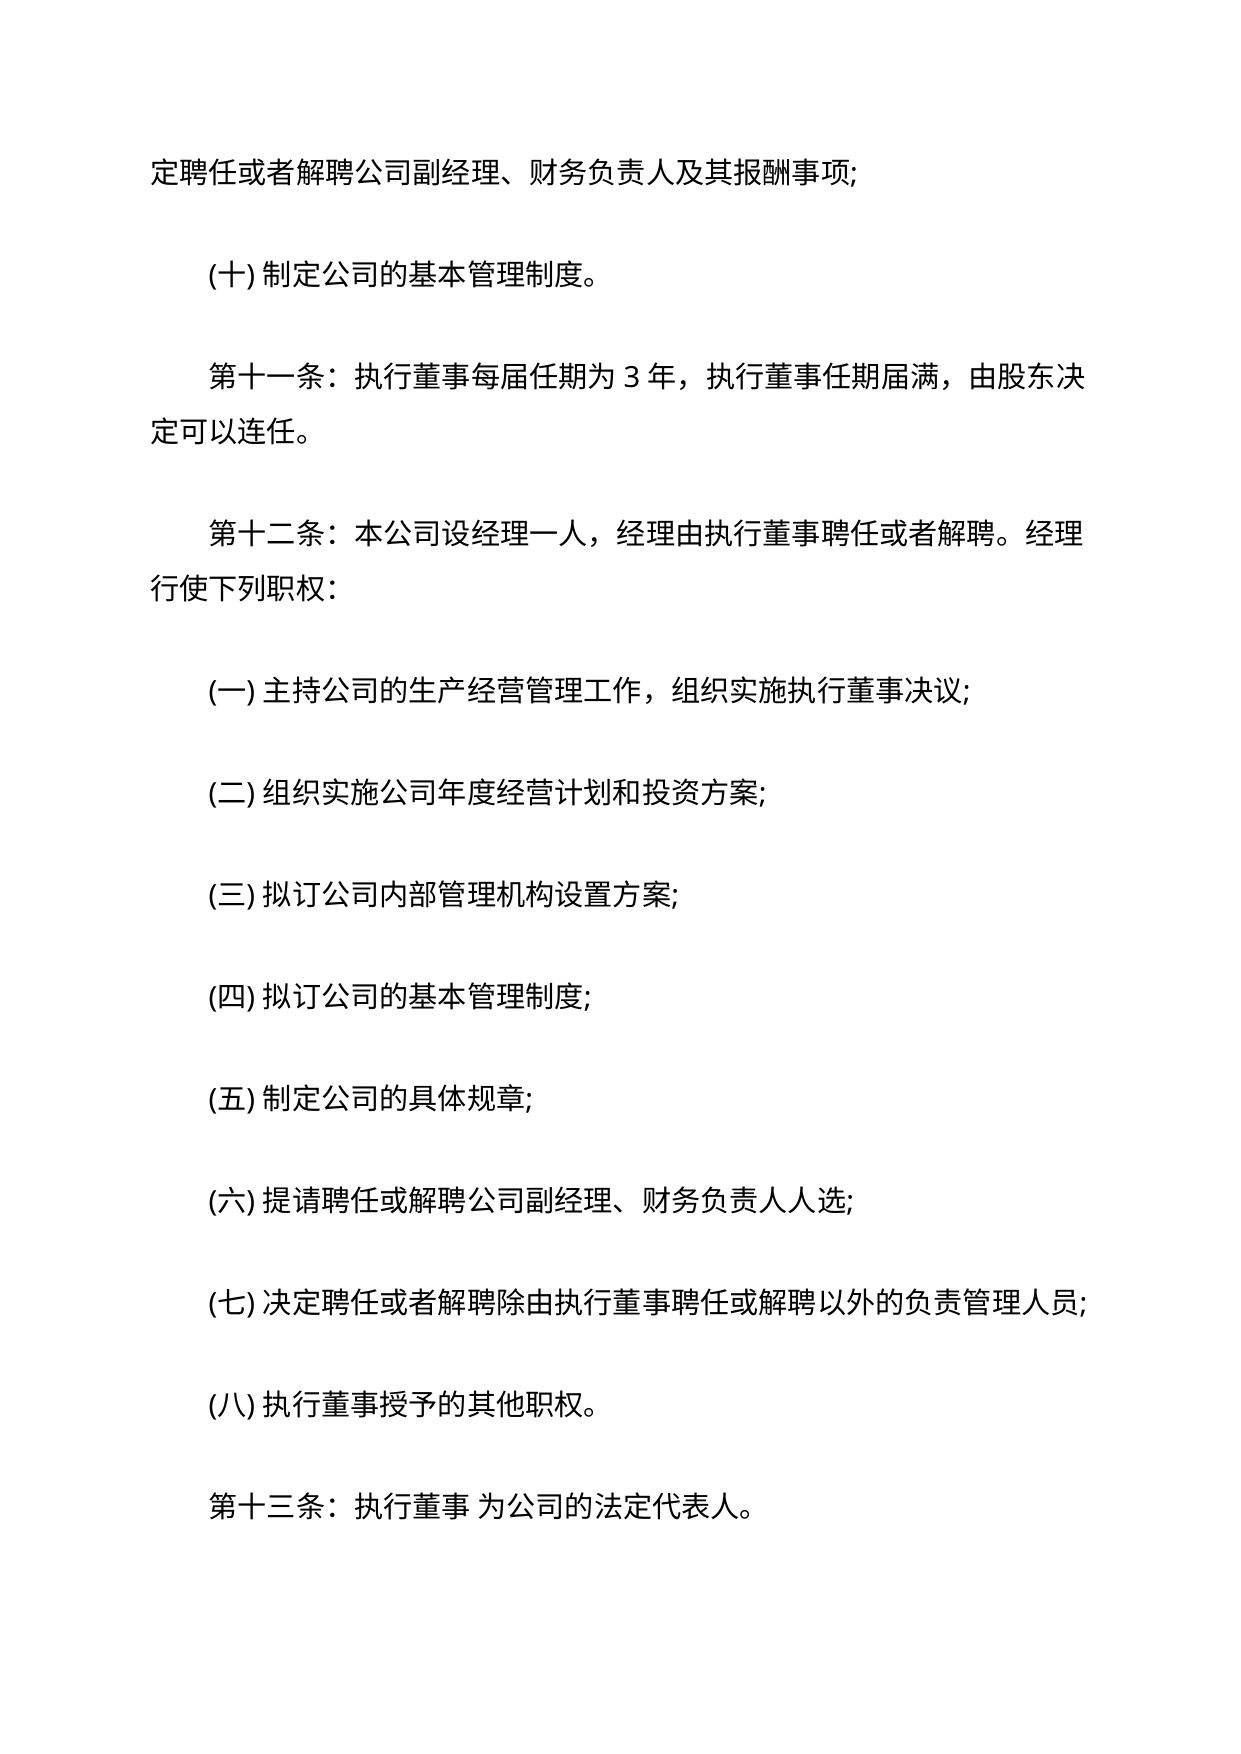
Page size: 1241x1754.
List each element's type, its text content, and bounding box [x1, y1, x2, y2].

text (五) 制定公司的具体规章; [150, 1075, 1090, 1118]
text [150, 150, 1090, 192]
text (八) 执行董事授予的其他职权。 [150, 1381, 1090, 1424]
text (六) 提请聘任或解聘公司副经理、财务负责人人选; [150, 1177, 1090, 1220]
text (二) 组织实施公司年度经营计划和投资方案; [150, 769, 1090, 812]
text 第十一条：执行董事每届任期为 3 年，执行董事任期届满，由股东决定可以连任。 [150, 354, 1090, 451]
text (一) 主持公司的生产经营管理工作，组织实施执行董事决议; [150, 667, 1090, 710]
text (七) 决定聘任或者解聘除由执行董事聘任或解聘以外的负责管理人员; [150, 1279, 1090, 1322]
text 第十三条：执行董事 为公司的法定代表人。 [150, 1483, 1090, 1526]
text (三) 拟订公司内部管理机构设置方案; [150, 871, 1090, 914]
text (四) 拟订公司的基本管理制度; [150, 973, 1090, 1016]
text 第十二条：本公司设经理一人，经理由执行董事聘任或者解聘。经理行使下列职权： [150, 511, 1090, 608]
text (十) 制定公司的基本管理制度。 [150, 252, 1090, 294]
